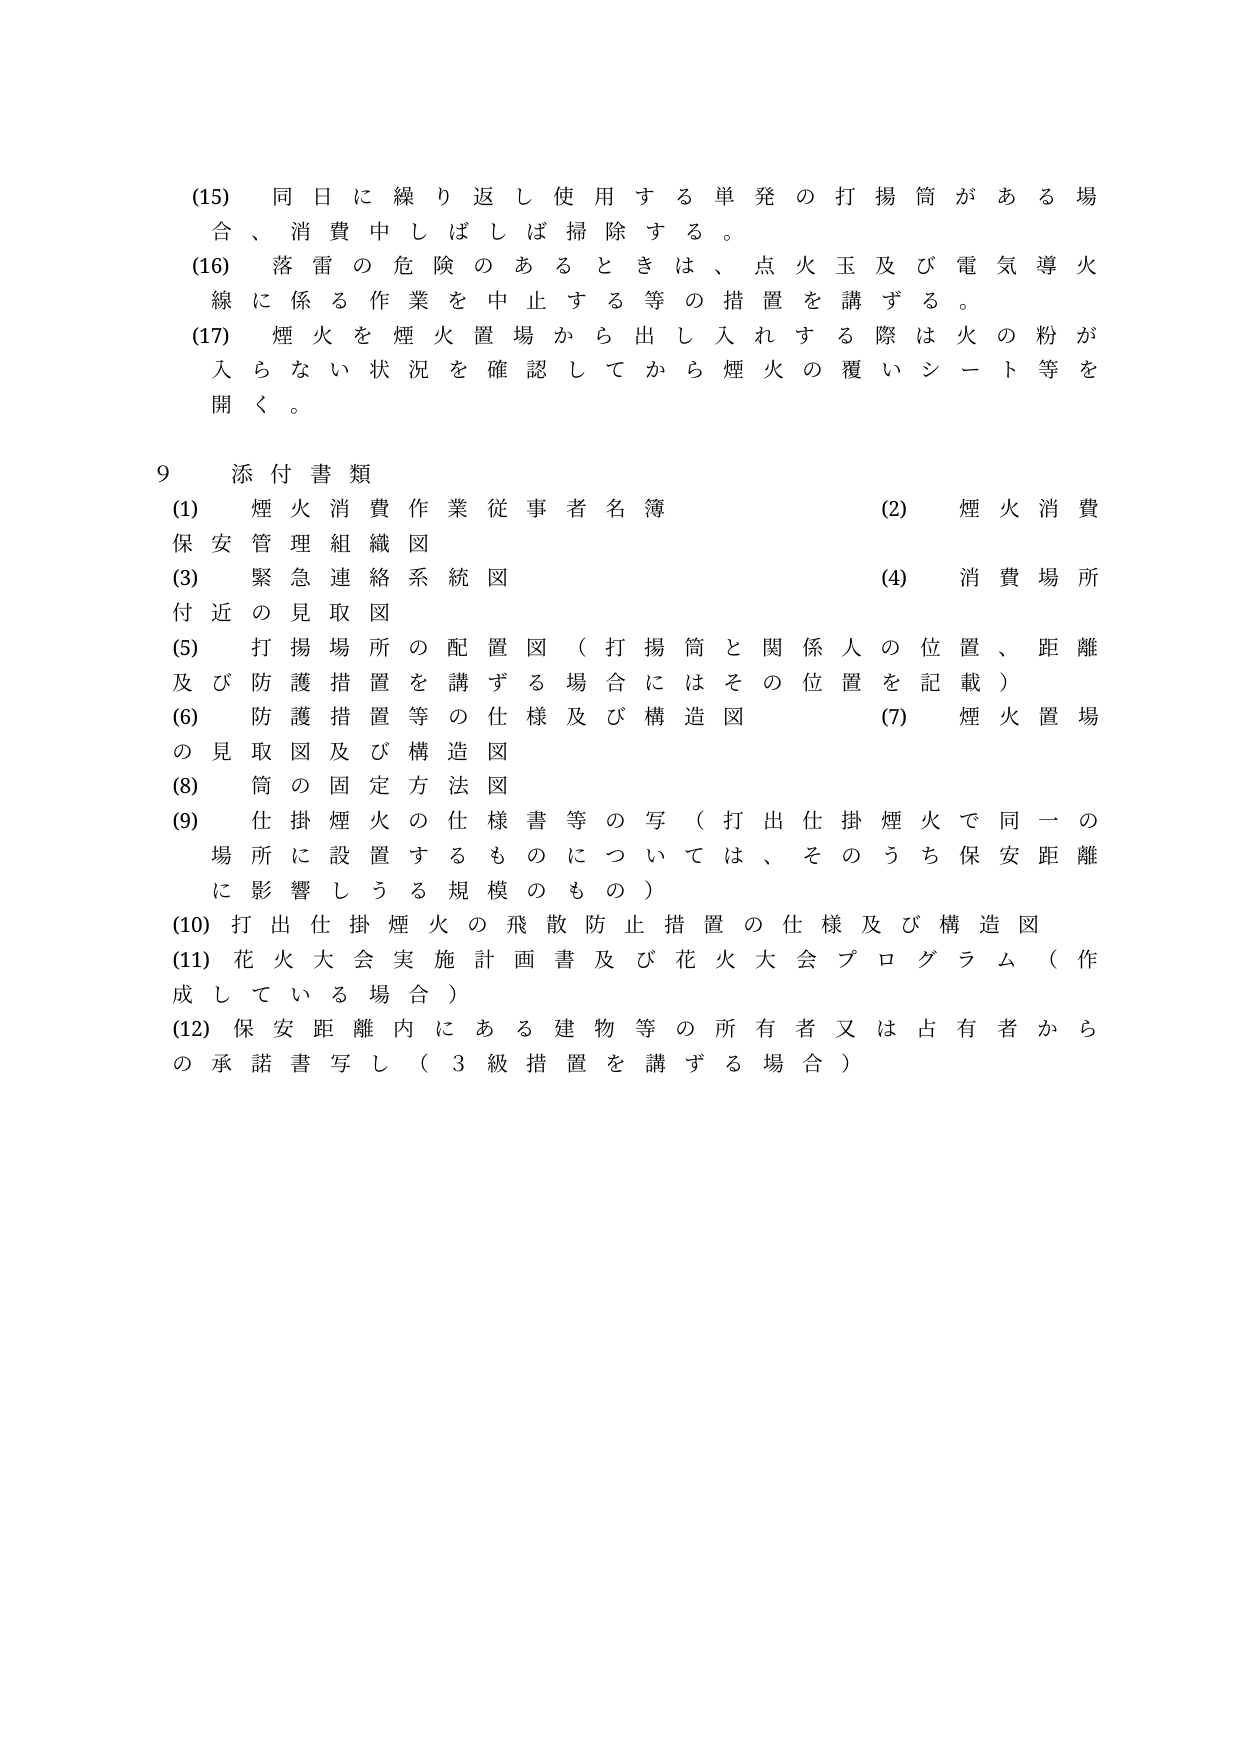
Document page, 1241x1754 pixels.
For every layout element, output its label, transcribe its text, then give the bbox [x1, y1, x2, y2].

text ９ 添付書類 [152, 456, 1117, 490]
text (1) 煙火消費作業従事者名簿 (2) 煙火消費保安管理組織図 [172, 490, 1117, 559]
text (11) 花火大会実施計画書及び花火大会プログラム（作成している場合） [172, 941, 1117, 1011]
text (9) 仕掛煙火の仕様書等の写（打出仕掛煙火で同一の場所に設置するものについては、そのうち保安距離に影響しうる規模のもの） [172, 802, 1117, 906]
text (5) 打揚場所の配置図（打揚筒と関係人の位置、距離及び防護措置を講ずる場合にはその位置を記載） [172, 629, 1117, 698]
text (15) 同日に繰り返し使用する単発の打揚筒がある場合、消費中しばしば掃除する。 [173, 178, 1117, 247]
text (12) 保安距離内にある建物等の所有者又は占有者からの承諾書写し（３級措置を講ずる場合） [172, 1011, 1117, 1080]
text (6) 防護措置等の仕様及び構造図 (7) 煙火置場の見取図及び構造図 [172, 698, 1117, 768]
text (8) 筒の固定方法図 [172, 768, 1117, 802]
text (3) 緊急連絡系統図 (4) 消費場所付近の見取図 [172, 559, 1117, 629]
text (17) 煙火を煙火置場から出し入れする際は火の粉が入らない状況を確認してから煙火の覆いシート等を開く。 [173, 317, 1117, 421]
text (16) 落雷の危険のあるときは、点火玉及び電気導火線に係る作業を中止する等の措置を講ずる。 [173, 247, 1117, 317]
text (10) 打出仕掛煙火の飛散防止措置の仕様及び構造図 [172, 906, 1117, 941]
